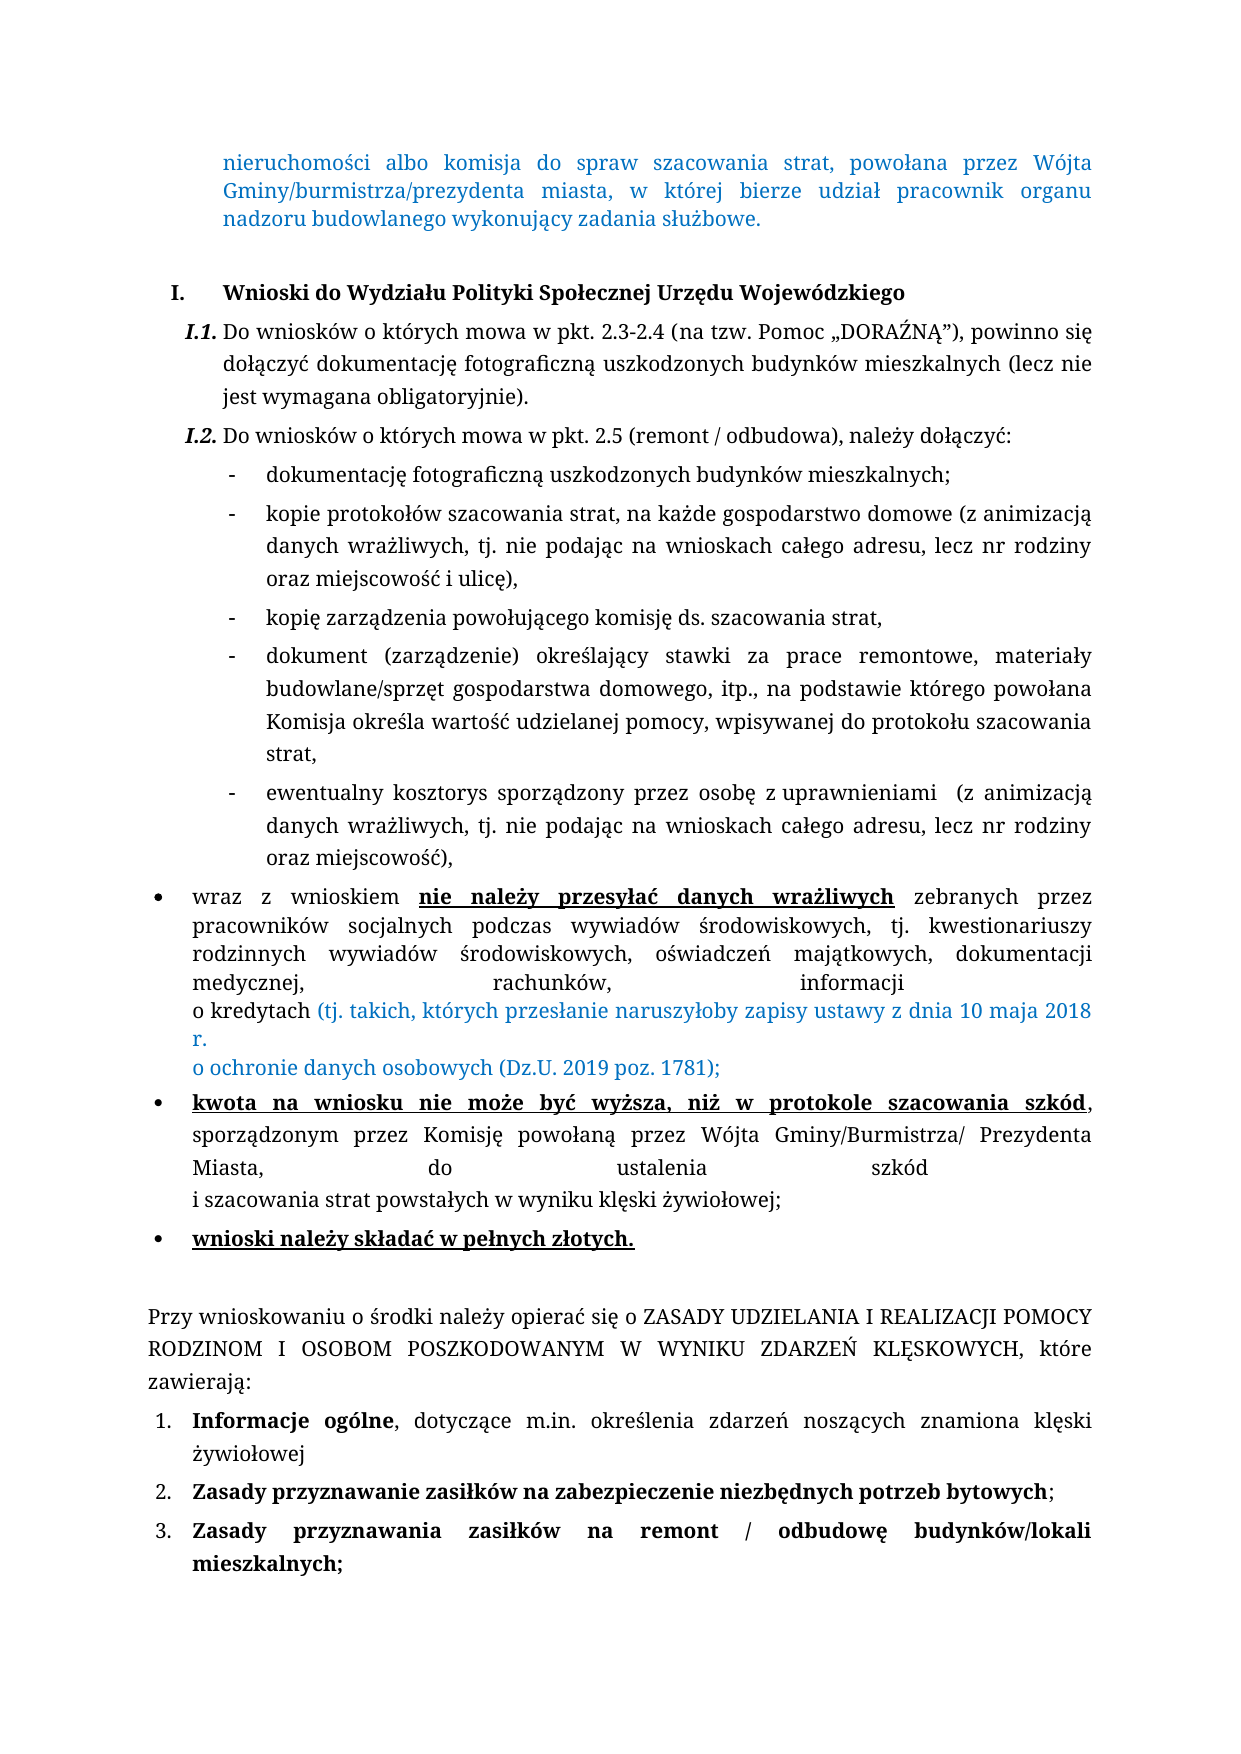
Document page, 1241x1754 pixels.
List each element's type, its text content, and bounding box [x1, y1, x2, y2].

list wraz z wnioskiem nie należy przesyłać danych wrażliwych zebranych przez pracowników socjalnych podczas wywiadów środowiskowych, tj. kwestionariuszy rodzinnych wywiadów środowiskowych, oświadczeń majątkowych, dokumentacji medycznej, rachunków, informacji o kredytach (tj. takich, których przesłanie naruszyłoby zapisy ustawy z dnia 10 maja 2018 r. o ochronie danych osobowych (Dz.U. 2019 poz. 1781); [154, 882, 1093, 1081]
list kwota na wniosku nie może być wyższa, niż w protokole szacowania szkód, sporządzonym przez Komisję powołaną przez Wójta Gminy/Burmistrza/ Prezydenta Miasta, do ustalenia szkód i szacowania strat powstałych w wyniku klęski żywiołowej; [154, 1088, 1093, 1214]
text Przy wnioskowaniu o środki należy opierać się o ZASADY UDZIELANIA I REALIZACJI POMOCY RODZINOM I OSOBOM POSZKODOWANYM W WYNIKU ZDARZEŃ KLĘSKOWYCH, które zawierają: [148, 1302, 1093, 1396]
list dokument (zarządzenie) określający stawki za prace remontowe, materiały budowlane/sprzęt gospodarstwa domowego, itp., na podstawie którego powołana Komisja określa wartość udzielanej pomocy, wpisywanej do protokołu szacowania strat, [228, 642, 1093, 768]
list Informacje ogólne, dotyczące m.in. określenia zdarzeń noszących znamiona klęski żywiołowej [155, 1406, 1093, 1467]
list Do wniosków o których mowa w pkt. 2.3-2.4 (na tzw. Pomoc „DORAŹNĄ”), powinno się dołączyć dokumentację fotograficzną uszkodzonych budynków mieszkalnych (lecz nie jest wymagana obligatoryjnie). [185, 317, 1093, 411]
list kopie protokołów szacowania strat, na każde gospodarstwo domowe (z animizacją danych wrażliwych, tj. nie podając na wnioskach całego adresu, lecz nr rodziny oraz miejscowość i ulicę), [228, 499, 1093, 592]
list dokumentację fotograficzną uszkodzonych budynków mieszkalnych; [228, 460, 1093, 488]
list wnioski należy składać w pełnych złotych. [154, 1224, 1093, 1253]
list kopię zarządzenia powołującego komisję ds. szacowania strat, [228, 603, 1093, 631]
list Zasady przyznawanie zasiłków na zabezpieczenie niezbędnych potrzeb bytowych; [155, 1477, 1093, 1506]
list ewentualny kosztorys sporządzony przez osobę z uprawnieniami (z animizacją danych wrażliwych, tj. nie podając na wnioskach całego adresu, lecz nr rodziny oraz miejscowość), [228, 778, 1093, 872]
list Wnioski do Wydziału Polityki Społecznej Urzędu Wojewódzkiego [185, 278, 1093, 306]
list Do wniosków o których mowa w pkt. 2.5 (remont / odbudowa), należy dołączyć: [185, 421, 1093, 449]
list Zasady przyznawania zasiłków na remont / odbudowę budynków/lokali mieszkalnych; [155, 1516, 1093, 1577]
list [185, 148, 1093, 233]
